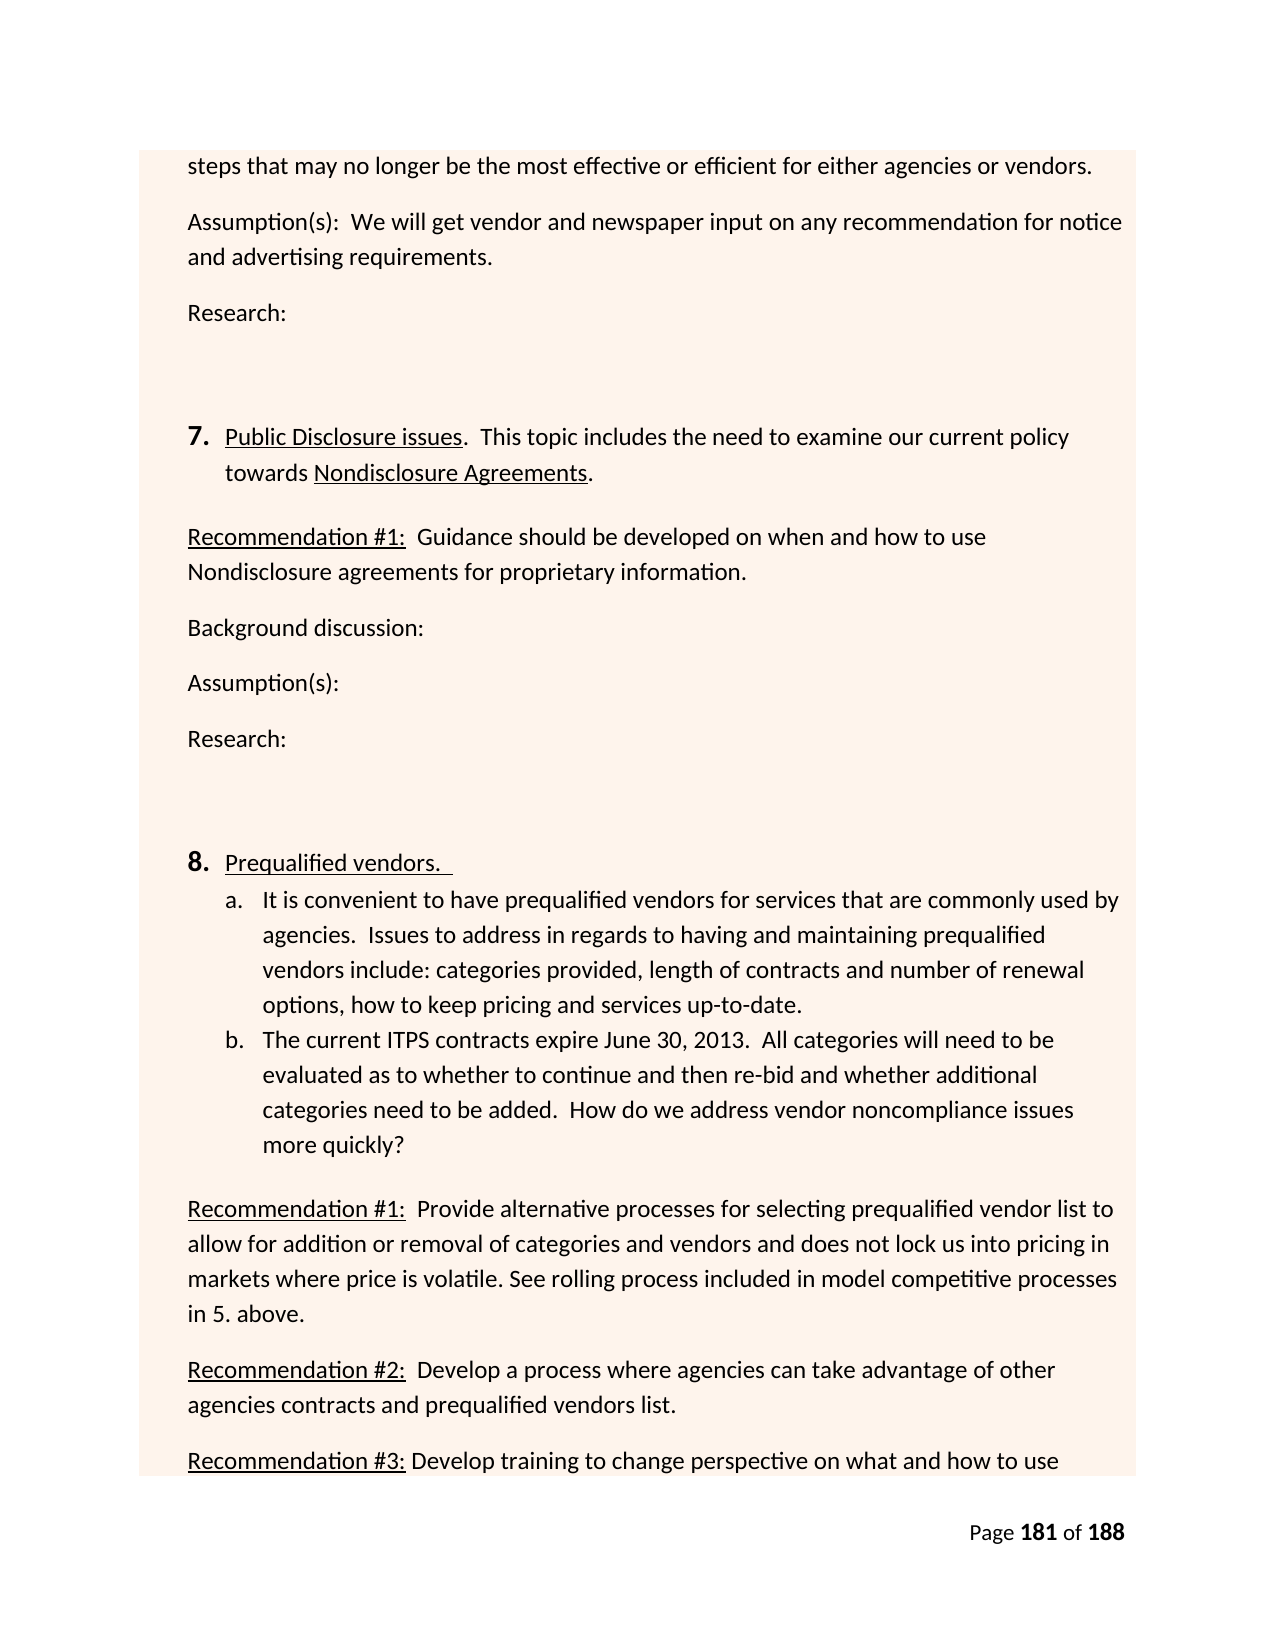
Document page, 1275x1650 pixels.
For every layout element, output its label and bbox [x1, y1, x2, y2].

table_cell [139, 150, 1136, 1476]
